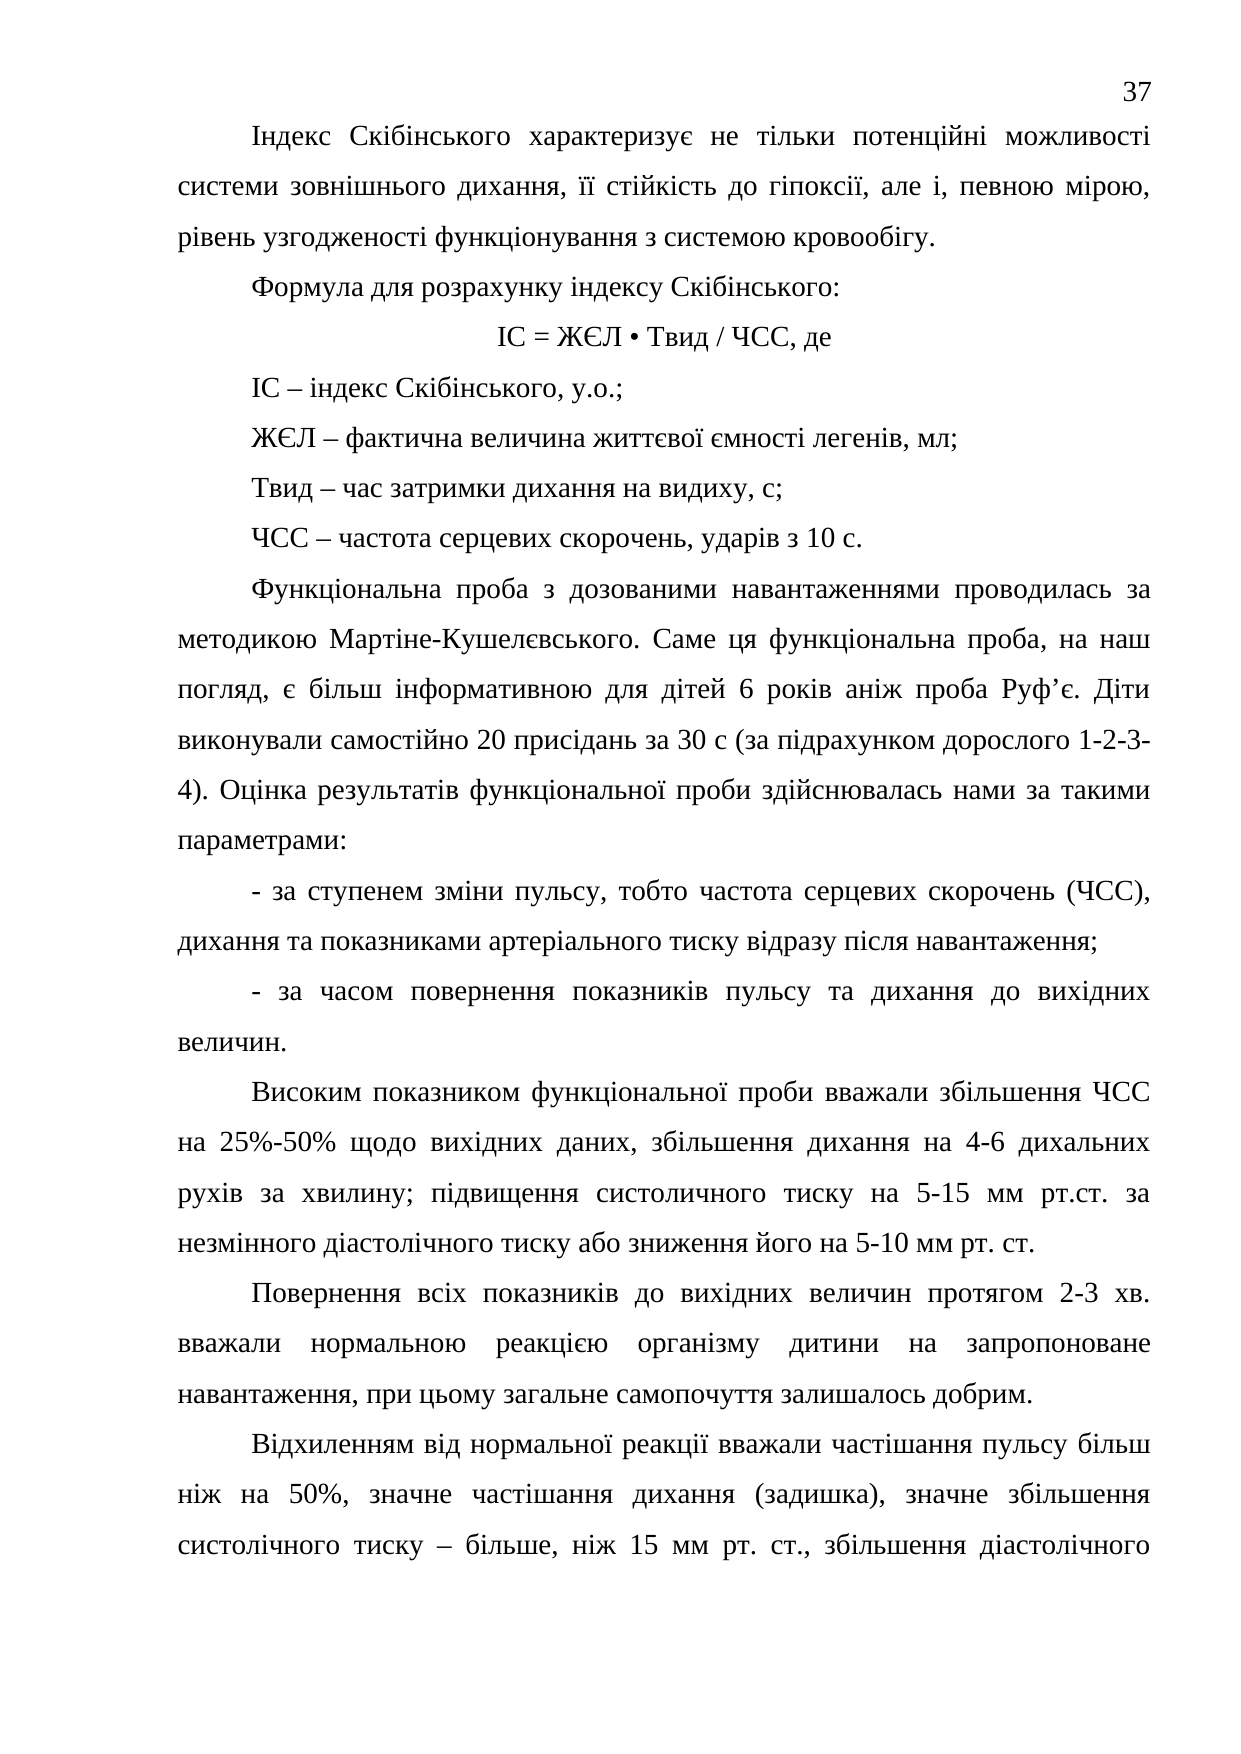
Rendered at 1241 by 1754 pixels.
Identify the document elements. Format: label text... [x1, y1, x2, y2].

text Функціональна проба з дозованими навантаженнями проводилась за методикою Мартіне-Кушелєвського. Саме ця функціональна проба, на наш погляд, є більш інформативною для дітей 6 років аніж проба Руф’є. Діти виконували самостійно 20 присідань за 30 с (за підрахунком дорослого 1-2-3-4). Оцінка результатів функціональної проби здійснювалась нами за такими параметрами: [177, 571, 1152, 856]
text Високим показником функціональної проби вважали збільшення ЧСС на 25%-50% щодо вихідних даних, збільшення дихання на 4-6 дихальних рухів за хвилину; підвищення систоличного тиску на 5-15 мм рт.ст. за незмінного діастолічного тиску або зниження його на 5-10 мм рт. ст. [177, 1074, 1152, 1258]
text - за часом повернення показників пульсу та дихання до вихідних величин. [177, 973, 1152, 1057]
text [177, 1426, 1152, 1560]
text Індекс Скібінського характеризує не тільки потенційні можливості системи зовнішнього дихання, її стійкість до гіпоксії, але і, певною мірою, рівень узгодженості функціонування з системою кровообігу. [177, 118, 1152, 252]
text Повернення всіх показників до вихідних величин протягом 2-3 хв. вважали нормальною реакцією організму дитини на запропоноване навантаження, при цьому загальне самопочуття залишалось добрим. [177, 1275, 1152, 1409]
text Твид – час затримки дихання на видиху, с; [177, 470, 1152, 504]
text - за ступенем зміни пульсу, тобто частота серцевих скорочень (ЧСС), дихання та показниками артеріального тиску відразу після навантаження; [177, 873, 1152, 957]
text ІС = ЖЄЛ • Твид / ЧСС, де [177, 319, 1152, 353]
text ЧСС – частота серцевих скорочень, ударів з 10 с. [177, 521, 1152, 554]
text ІС – індекс Скібінського, у.о.; [177, 370, 1152, 403]
text ЖЄЛ – фактична величина життєвої ємності легенів, мл; [177, 420, 1152, 453]
text Формула для розрахунку індексу Скібінського: [177, 269, 1152, 303]
